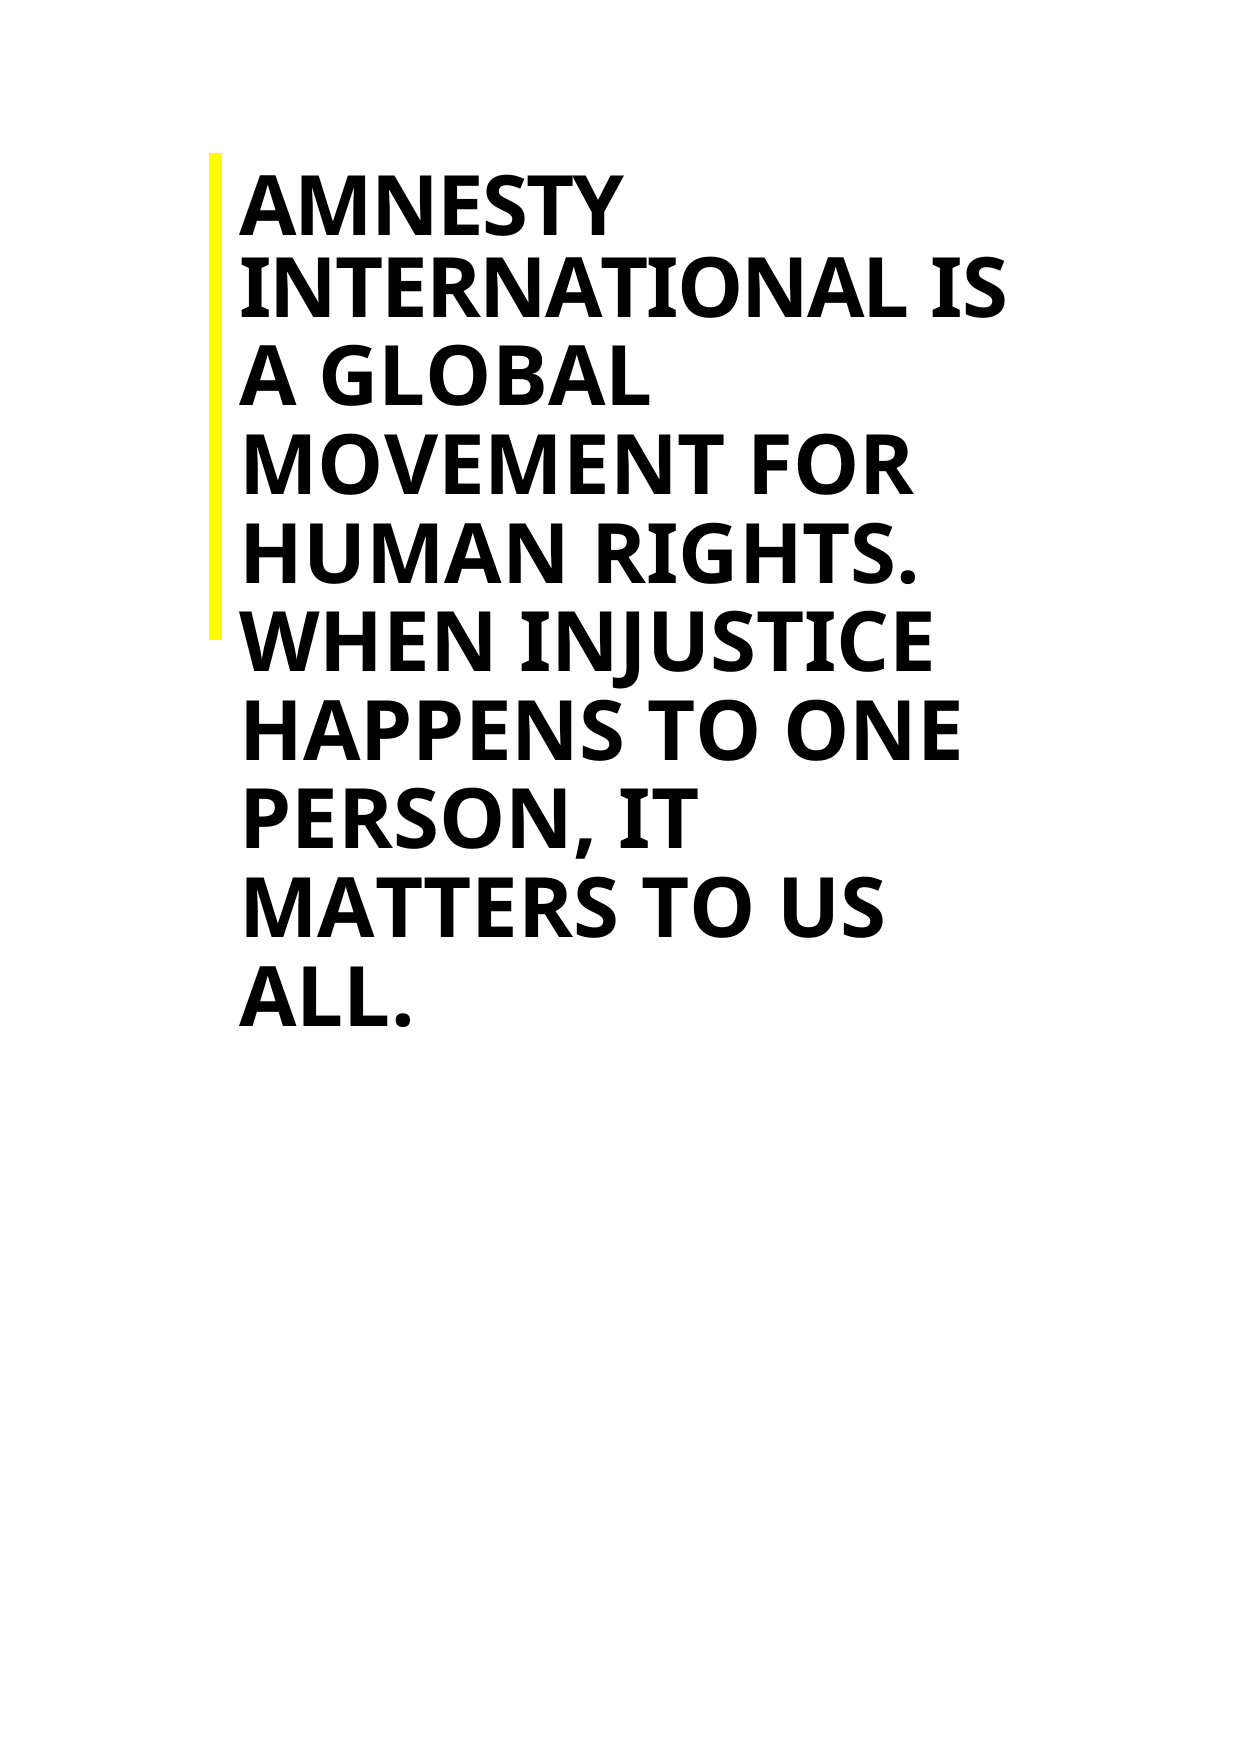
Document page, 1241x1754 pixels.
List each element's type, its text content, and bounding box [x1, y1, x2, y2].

text AMNESTY INTERNATIONAL IS A GLOBAL MOVEMENT FOR HUMAN RIGHTS. WHEN INJUSTICE HAPPENS TO ONE PERSON, IT MATTERS TO US ALL. [239, 164, 1032, 1051]
